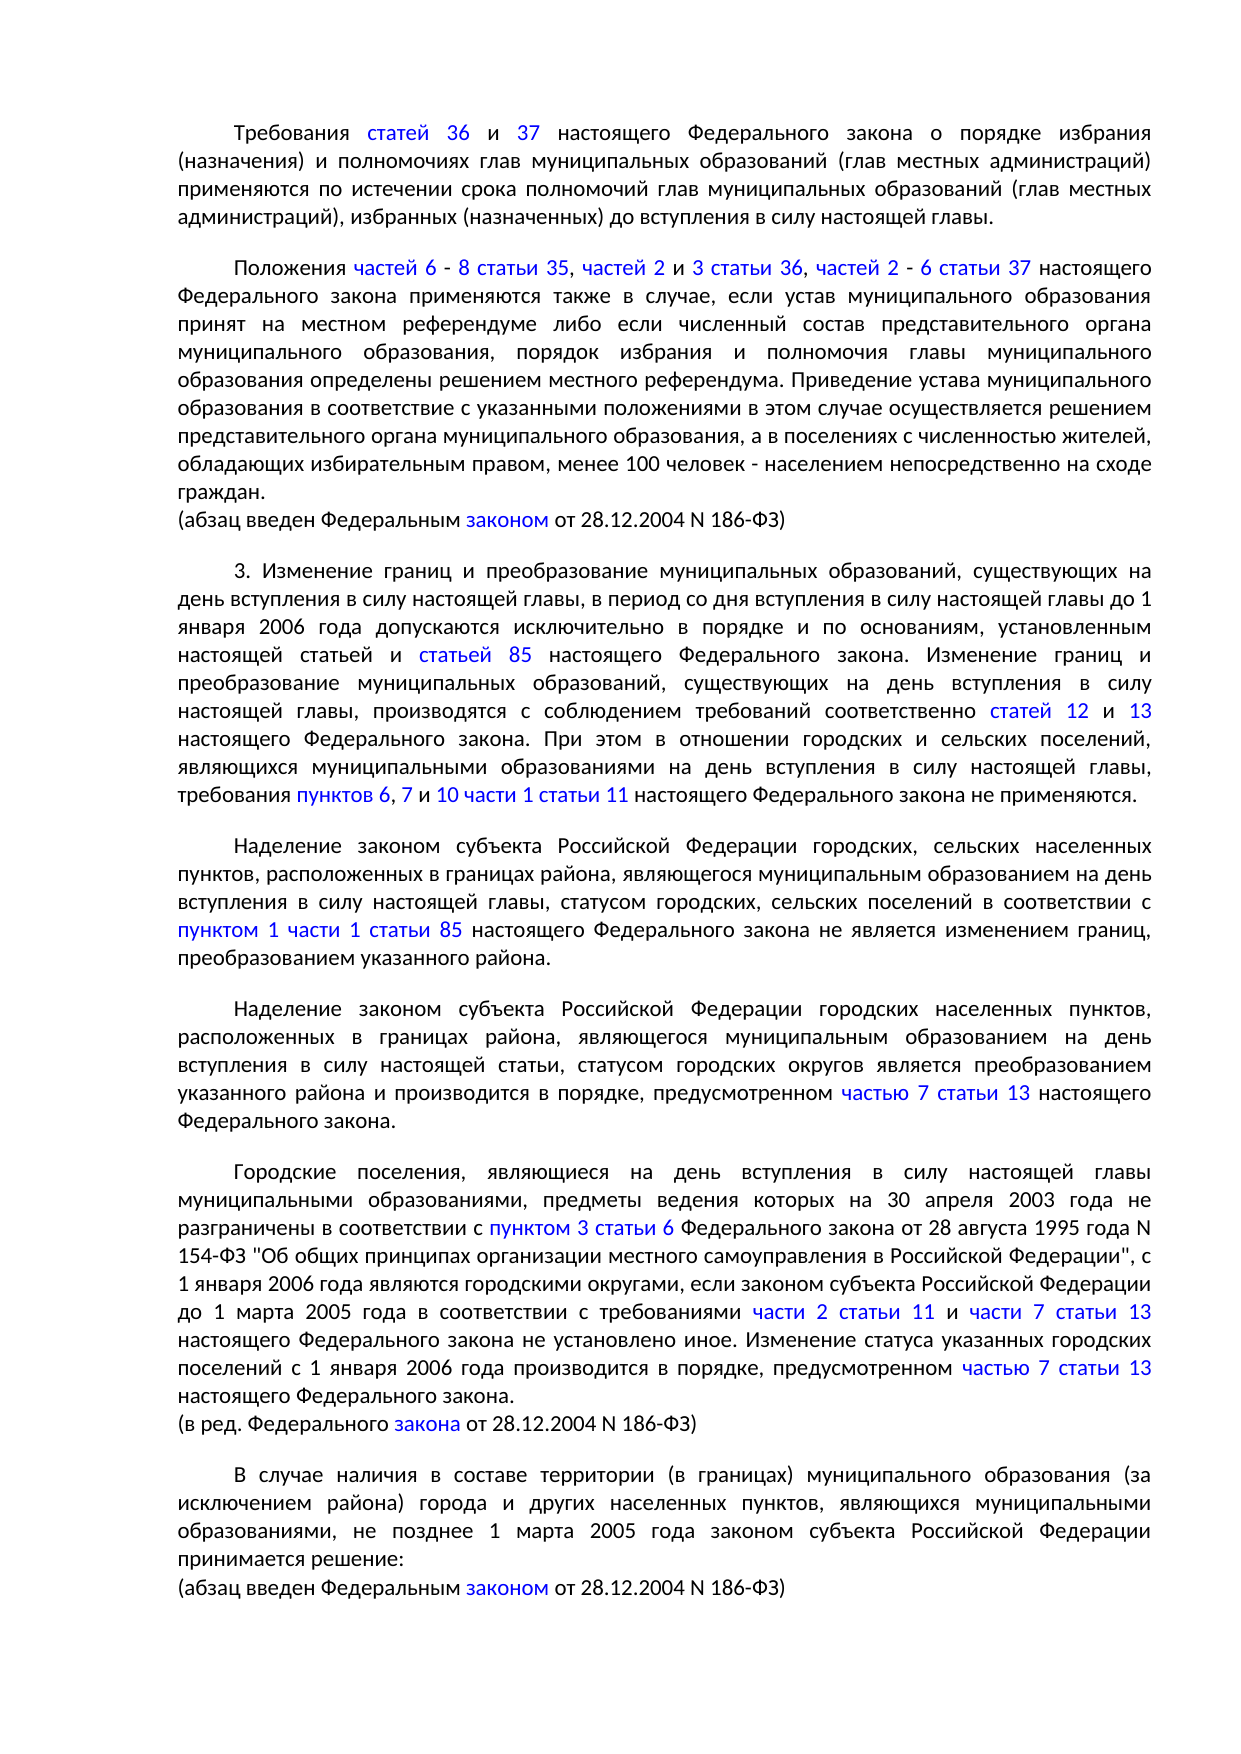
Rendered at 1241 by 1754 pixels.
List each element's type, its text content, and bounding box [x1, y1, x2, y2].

text В случае наличия в составе территории (в границах) муниципального образования (за исключением района) города и других населенных пунктов, являющихся муниципальными образованиями, не позднее 1 марта 2005 года законом субъекта Российской Федерации принимается решение: [177, 1461, 1152, 1573]
text Городские поселения, являющиеся на день вступления в силу настоящей главы муниципальными образованиями, предметы ведения которых на 30 апреля 2003 года не разграничены в соответствии с пунктом 3 статьи 6 Федерального закона от 28 августа 1995 года N 154-ФЗ "Об общих принципах организации местного самоуправления в Российской Федерации", с 1 января 2006 года являются городскими округами, если законом субъекта Российской Федерации до 1 марта 2005 года в соответствии с требованиями части 2 статьи 11 и части 7 статьи 13 настоящего Федерального закона не установлено иное. Изменение статуса указанных городских поселений с 1 января 2006 года производится в порядке, предусмотренном частью 7 статьи 13 настоящего Федерального закона. [177, 1157, 1152, 1409]
text (в ред. Федерального закона от 28.12.2004 N 186-ФЗ) [177, 1409, 1152, 1438]
text Требования статей 36 и 37 настоящего Федерального закона о порядке избрания (назначения) и полномочиях глав муниципальных образований (глав местных администраций) применяются по истечении срока полномочий глав муниципальных образований (глав местных администраций), избранных (назначенных) до вступления в силу настоящей главы. [177, 118, 1152, 230]
text 3. Изменение границ и преобразование муниципальных образований, существующих на день вступления в силу настоящей главы, в период со дня вступления в силу настоящей главы до 1 января 2006 года допускаются исключительно в порядке и по основаниям, установленным настоящей статьей и статьей 85 настоящего Федерального закона. Изменение границ и преобразование муниципальных образований, существующих на день вступления в силу настоящей главы, производятся с соблюдением требований соответственно статей 12 и 13 настоящего Федерального закона. При этом в отношении городских и сельских поселений, являющихся муниципальными образованиями на день вступления в силу настоящей главы, требования пунктов 6, 7 и 10 части 1 статьи 11 настоящего Федерального закона не применяются. [177, 556, 1152, 808]
text Наделение законом субъекта Российской Федерации городских населенных пунктов, расположенных в границах района, являющегося муниципальным образованием на день вступления в силу настоящей статьи, статусом городских округов является преобразованием указанного района и производится в порядке, предусмотренном частью 7 статьи 13 настоящего Федерального закона. [177, 994, 1152, 1134]
text (абзац введен Федеральным законом от 28.12.2004 N 186-ФЗ) [177, 1573, 1152, 1601]
text Положения частей 6 - 8 статьи 35, частей 2 и 3 статьи 36, частей 2 - 6 статьи 37 настоящего Федерального закона применяются также в случае, если устав муниципального образования принят на местном референдуме либо если численный состав представительного органа муниципального образования, порядок избрания и полномочия главы муниципального образования определены решением местного референдума. Приведение устава муниципального образования в соответствие с указанными положениями в этом случае осуществляется решением представительного органа муниципального образования, а в поселениях с численностью жителей, обладающих избирательным правом, менее 100 человек - населением непосредственно на сходе граждан. [177, 253, 1152, 505]
text (абзац введен Федеральным законом от 28.12.2004 N 186-ФЗ) [177, 505, 1152, 533]
text Наделение законом субъекта Российской Федерации городских, сельских населенных пунктов, расположенных в границах района, являющегося муниципальным образованием на день вступления в силу настоящей главы, статусом городских, сельских поселений в соответствии с пунктом 1 части 1 статьи 85 настоящего Федерального закона не является изменением границ, преобразованием указанного района. [177, 831, 1152, 971]
